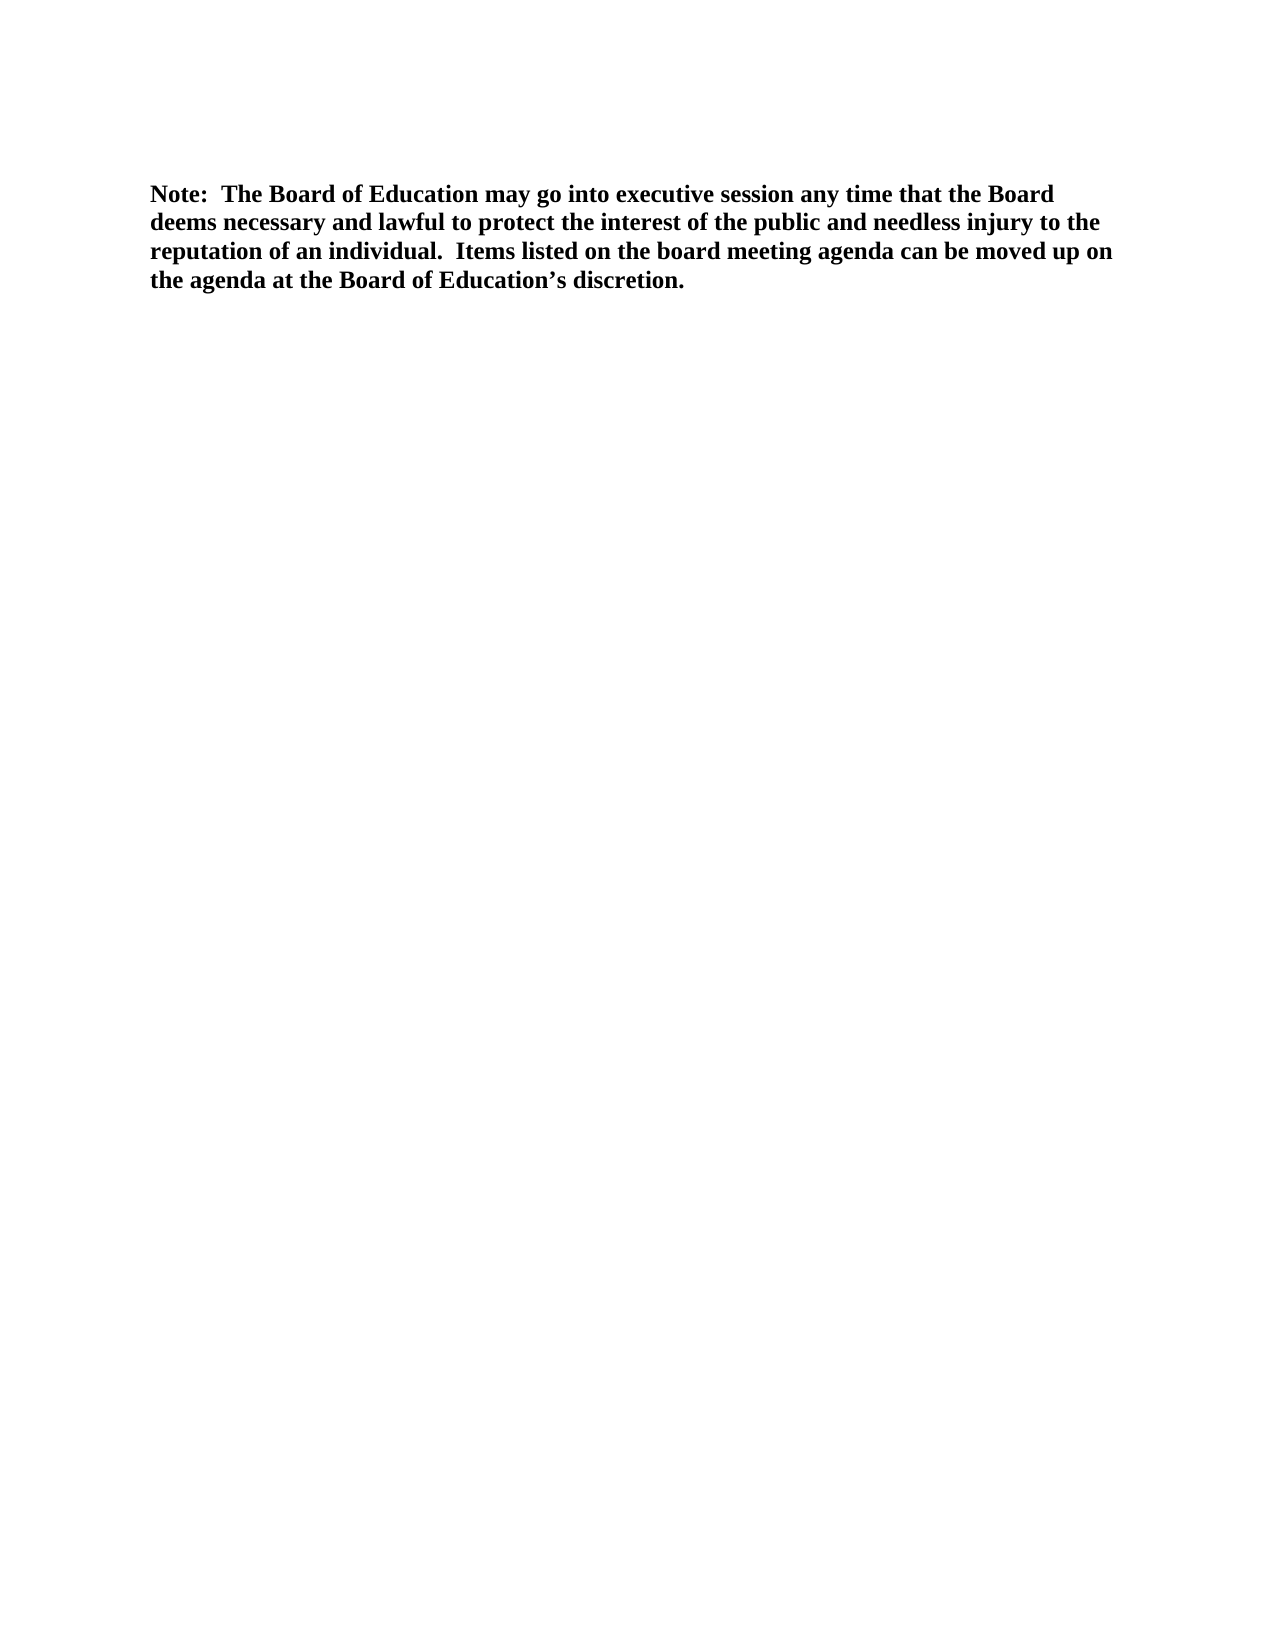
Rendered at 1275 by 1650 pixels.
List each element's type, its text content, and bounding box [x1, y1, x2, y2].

text Note: The Board of Education may go into executive session any time that the Board deems necessary and lawful to protect the interest of the public and needless injury to the reputation of an individual. Items listed on the board meeting agenda can be moved up on the agenda at the Board of Education’s discretion. [150, 179, 1125, 294]
